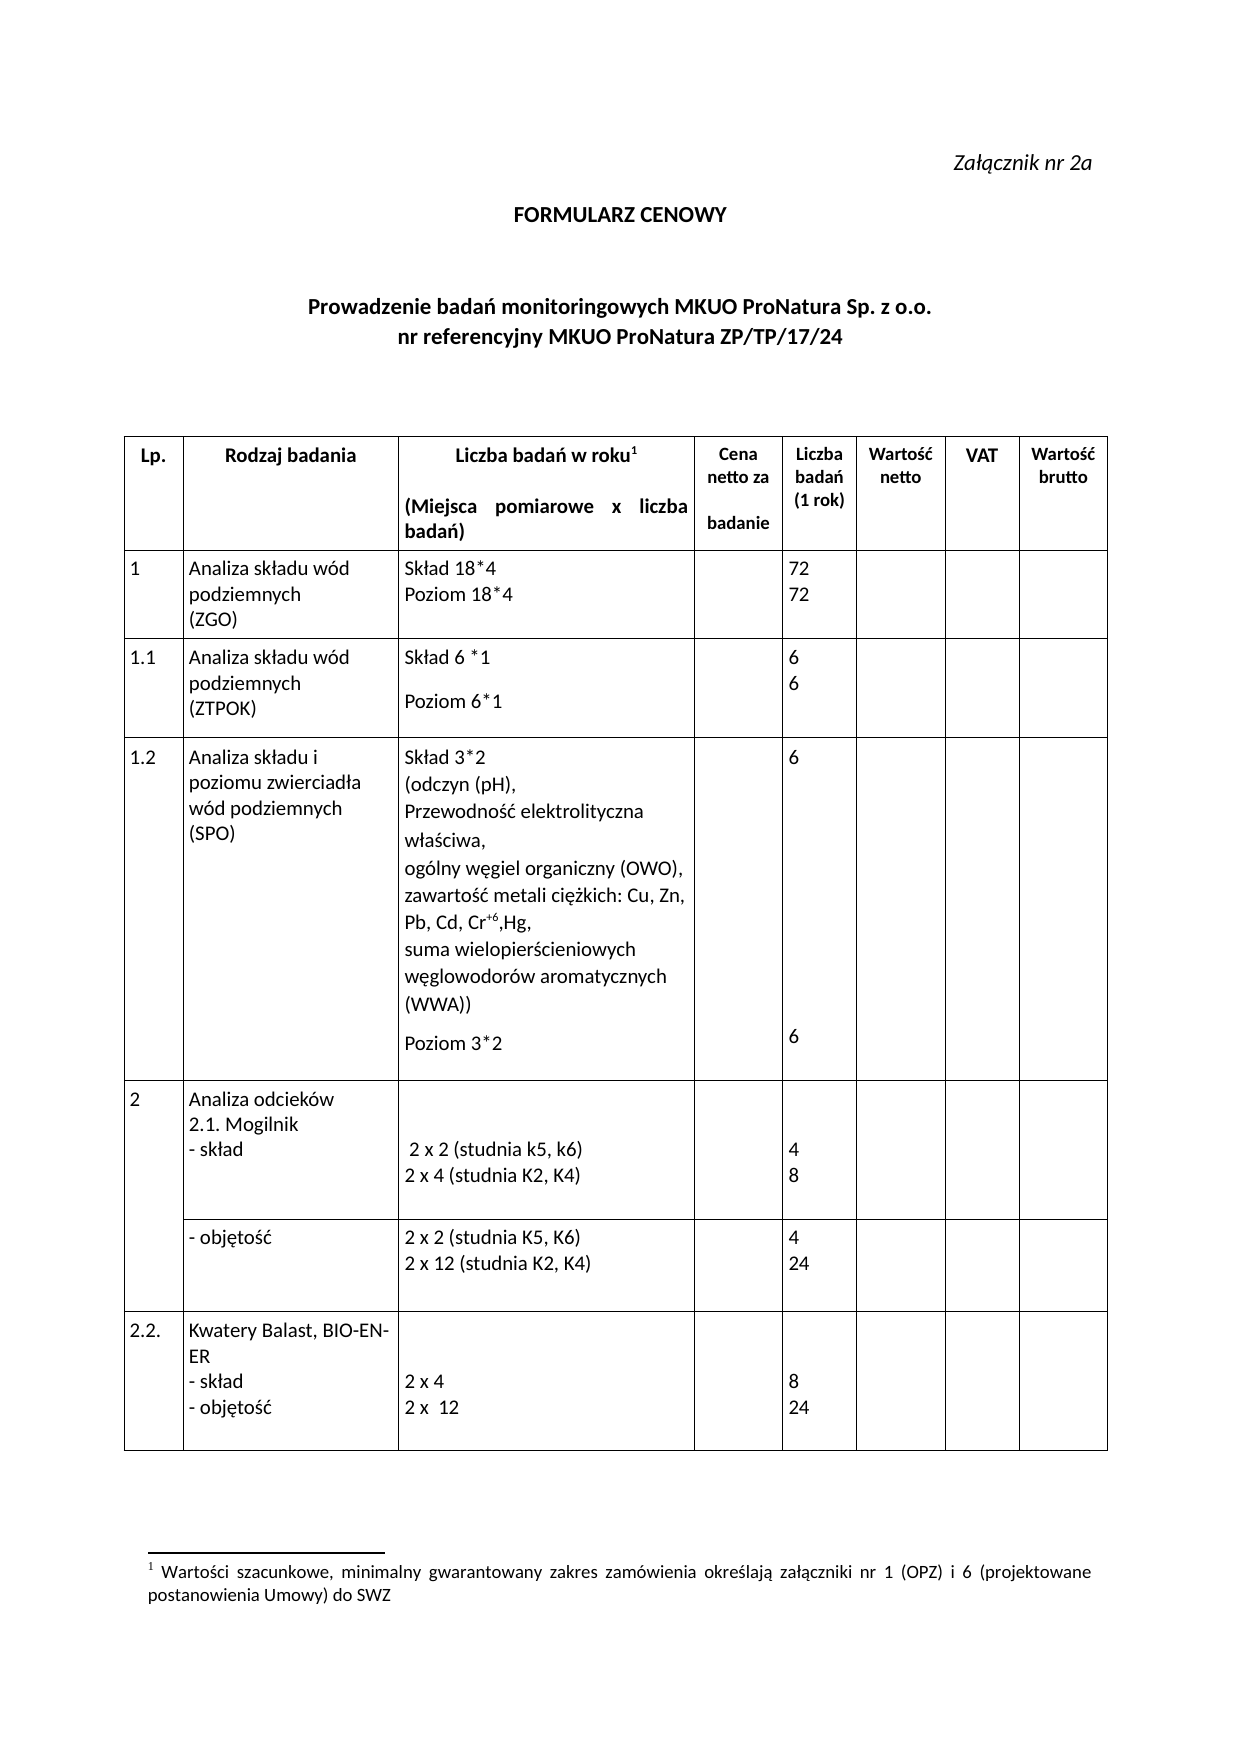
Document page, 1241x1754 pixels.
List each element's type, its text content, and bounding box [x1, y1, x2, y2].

table_cell [1020, 1312, 1107, 1450]
table_cell [695, 1081, 782, 1219]
table_cell [857, 551, 945, 637]
table_cell Analiza składu wód podziemnych (ZGO) [184, 551, 398, 637]
table_cell Skład 3*2 (odczyn (pH), Przewodność elektrolityczna właściwa, ogólny węgiel organiczny (OWO), zawartość metali ciężkich: Cu, Zn, Pb, Cd, Cr+6,Hg, suma wielopierścieniowych węglowodorów aromatycznych (WWA)) Poziom 3*2 [399, 738, 694, 1080]
table_cell 2 x 2 (studnia k5, k6) 2 x 4 (studnia K2, K4) [399, 1081, 694, 1219]
table_cell [1020, 738, 1107, 1080]
table_cell [695, 551, 782, 637]
table_cell Skład 6 *1 Poziom 6*1 [399, 639, 694, 737]
table_cell [946, 1220, 1019, 1311]
table_cell 2 x 4 2 x 12 [399, 1312, 694, 1450]
table_header Liczba badań w roku (Miejsca pomiarowe x liczba badań) [399, 437, 694, 549]
table_cell [1020, 639, 1107, 737]
table_header Wartość netto [857, 437, 945, 549]
table_cell 72 72 [783, 551, 856, 637]
table_cell [695, 1220, 782, 1311]
table_cell [946, 738, 1019, 1080]
table_header VAT [946, 437, 1019, 549]
table_cell [946, 639, 1019, 737]
table_cell Analiza składu wód podziemnych (ZTPOK) [184, 639, 398, 737]
table_cell [695, 639, 782, 737]
table_cell [695, 1312, 782, 1450]
table_cell 4 8 [783, 1081, 856, 1219]
table_header Rodzaj badania [184, 437, 398, 549]
table_cell [857, 639, 945, 737]
table_cell [946, 1081, 1019, 1219]
text Prowadzenie badań monitoringowych MKUO ProNatura Sp. z o.o. [148, 292, 1093, 320]
text nr referencyjny MKUO ProNatura ZP/TP/17/24 [148, 322, 1093, 350]
table_cell [857, 738, 945, 1080]
table_cell 4 24 [783, 1220, 856, 1311]
table_cell 2 [125, 1081, 183, 1219]
table_cell Skład 18*4 Poziom 18*4 [399, 551, 694, 637]
table_cell 6 6 [783, 738, 856, 1080]
table_cell [695, 738, 782, 1080]
text Załącznik nr 2a [169, 148, 1093, 176]
table_cell 1 [125, 551, 183, 637]
table_cell 1.1 [125, 639, 183, 737]
table_cell [125, 1219, 183, 1311]
table_cell [857, 1220, 945, 1311]
table_cell [1020, 551, 1107, 637]
table_cell [946, 1312, 1019, 1450]
table_cell Analiza składu i poziomu zwierciadła wód podziemnych (SPO) [184, 738, 398, 1080]
table_cell 2.2. [125, 1312, 183, 1450]
table_cell [857, 1081, 945, 1219]
table_cell Kwatery Balast, BIO-EN-ER - skład - objętość [184, 1312, 398, 1450]
table_header Wartość brutto [1020, 437, 1107, 549]
table_cell [1020, 1220, 1107, 1311]
list FORMULARZ CENOWY [148, 201, 1093, 229]
table_header Liczba badań (1 rok) [783, 437, 856, 549]
table_cell - objętość [184, 1220, 398, 1311]
table_header Cena netto za badanie [695, 437, 782, 549]
table_cell Analiza odcieków 2.1. Mogilnik - skład [184, 1081, 398, 1219]
table_cell [946, 551, 1019, 637]
table_cell [1020, 1081, 1107, 1219]
table_cell 8 24 [783, 1312, 856, 1450]
table_cell 6 6 [783, 639, 856, 737]
table_cell 1.2 [125, 738, 183, 1080]
table_header Lp. [125, 437, 183, 549]
table_cell [857, 1312, 945, 1450]
table_cell 2 x 2 (studnia K5, K6) 2 x 12 (studnia K2, K4) [399, 1220, 694, 1311]
